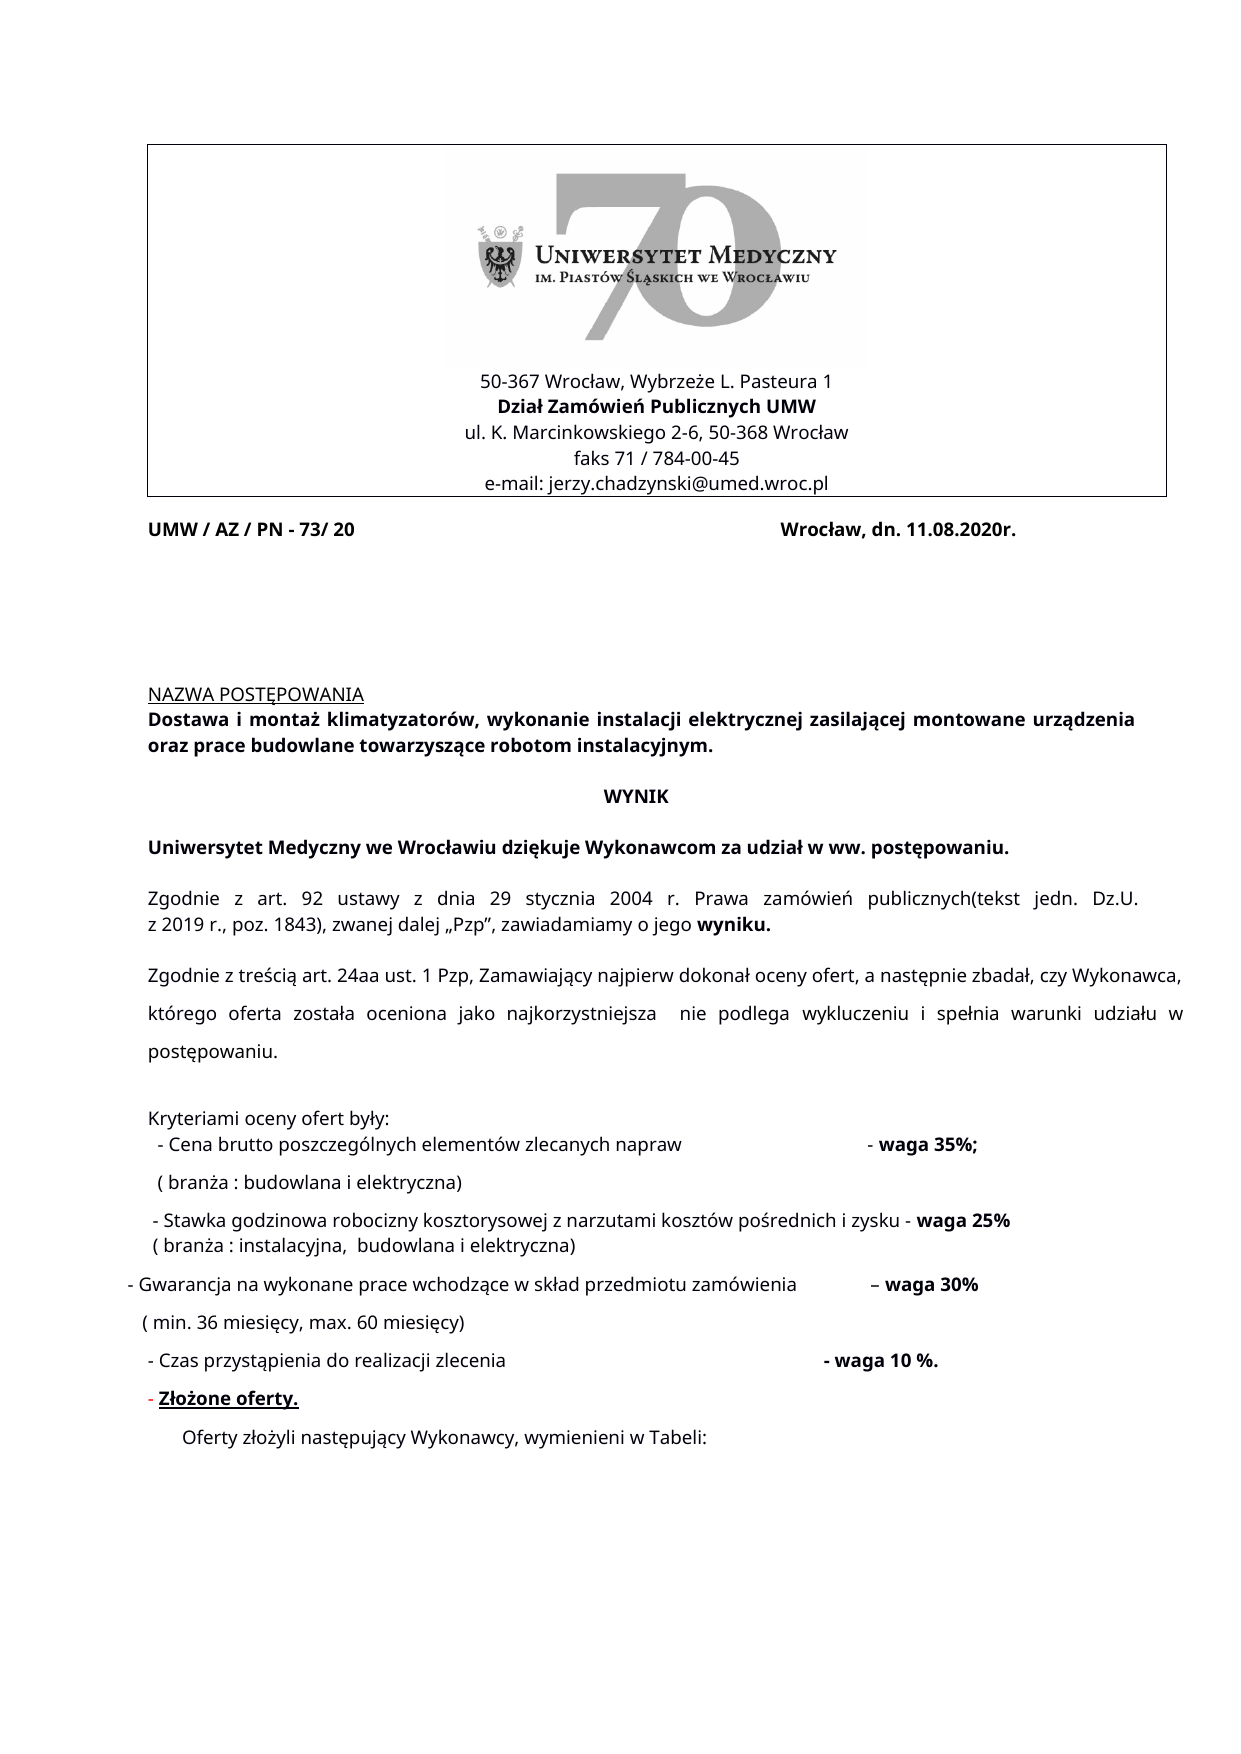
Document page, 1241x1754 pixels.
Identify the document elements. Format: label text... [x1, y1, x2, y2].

text WYNIK [148, 783, 1124, 809]
table_header 50-367 Wrocław, Wybrzeże L. Pasteura 1 Dział Zamówień Publicznych UMW ul. K. Marcinkowskiego 2-6, 50-368 Wrocław faks 71 / 784-00-45 e-mail: jerzy.chadzynski@umed.wroc.pl [148, 145, 1166, 496]
text Zgodnie z treścią art. 24aa ust. 1 Pzp, Zamawiający najpierw dokonał oceny ofert, a następnie zbadał, czy Wykonawca, którego oferta została oceniona jako najkorzystniejsza nie podlega wykluczeniu i spełnia warunki udziału w postępowaniu. [148, 962, 1183, 1064]
text NAZWA POSTĘPOWANIA [148, 681, 1181, 707]
text - Złożone oferty. [148, 1386, 1159, 1411]
text - Gwarancja na wykonane prace wchodzące w skład przedmiotu zamówienia – waga 30% [74, 1271, 1159, 1297]
list ( branża : budowlana i elektryczna) [148, 1169, 1159, 1194]
text Dostawa i montaż klimatyzatorów, wykonanie instalacji elektrycznej zasilającej montowane urządzenia oraz prace budowlane towarzyszące robotom instalacyjnym. [148, 707, 1137, 758]
text Oferty złożyli następujący Wykonawcy, wymienieni w Tabeli: [148, 1424, 1171, 1449]
text - Stawka godzinowa robocizny kosztorysowej z narzutami kosztów pośrednich i zysku - waga 25% [148, 1207, 1144, 1233]
text UMW / AZ / PN - 73/ 20 Wrocław, dn. 11.08.2020r. [148, 516, 1154, 542]
text ( min. 36 miesięcy, max. 60 miesięcy) [74, 1309, 1159, 1335]
text Uniwersytet Medyczny we Wrocławiu dziękuje Wykonawcom za udział w ww. postępowaniu. [148, 834, 1154, 860]
list ( branża : instalacyjna, budowlana i elektryczna) [148, 1233, 1159, 1258]
picture [444, 145, 869, 369]
text Zgodnie z art. 92 ustawy z dnia 29 stycznia 2004 r. Prawa zamówień publicznych(tekst jedn. Dz.U. z 2019 r., poz. 1843), zwanej dalej „Pzp”, zawiadamiamy o jego wyniku. [148, 885, 1154, 936]
list - Cena brutto poszczególnych elementów zlecanych napraw - waga 35%; [148, 1131, 1159, 1156]
list - Czas przystąpienia do realizacji zlecenia - waga 10 %. [148, 1347, 1159, 1373]
text Kryteriami oceny ofert były: [148, 1105, 1154, 1131]
